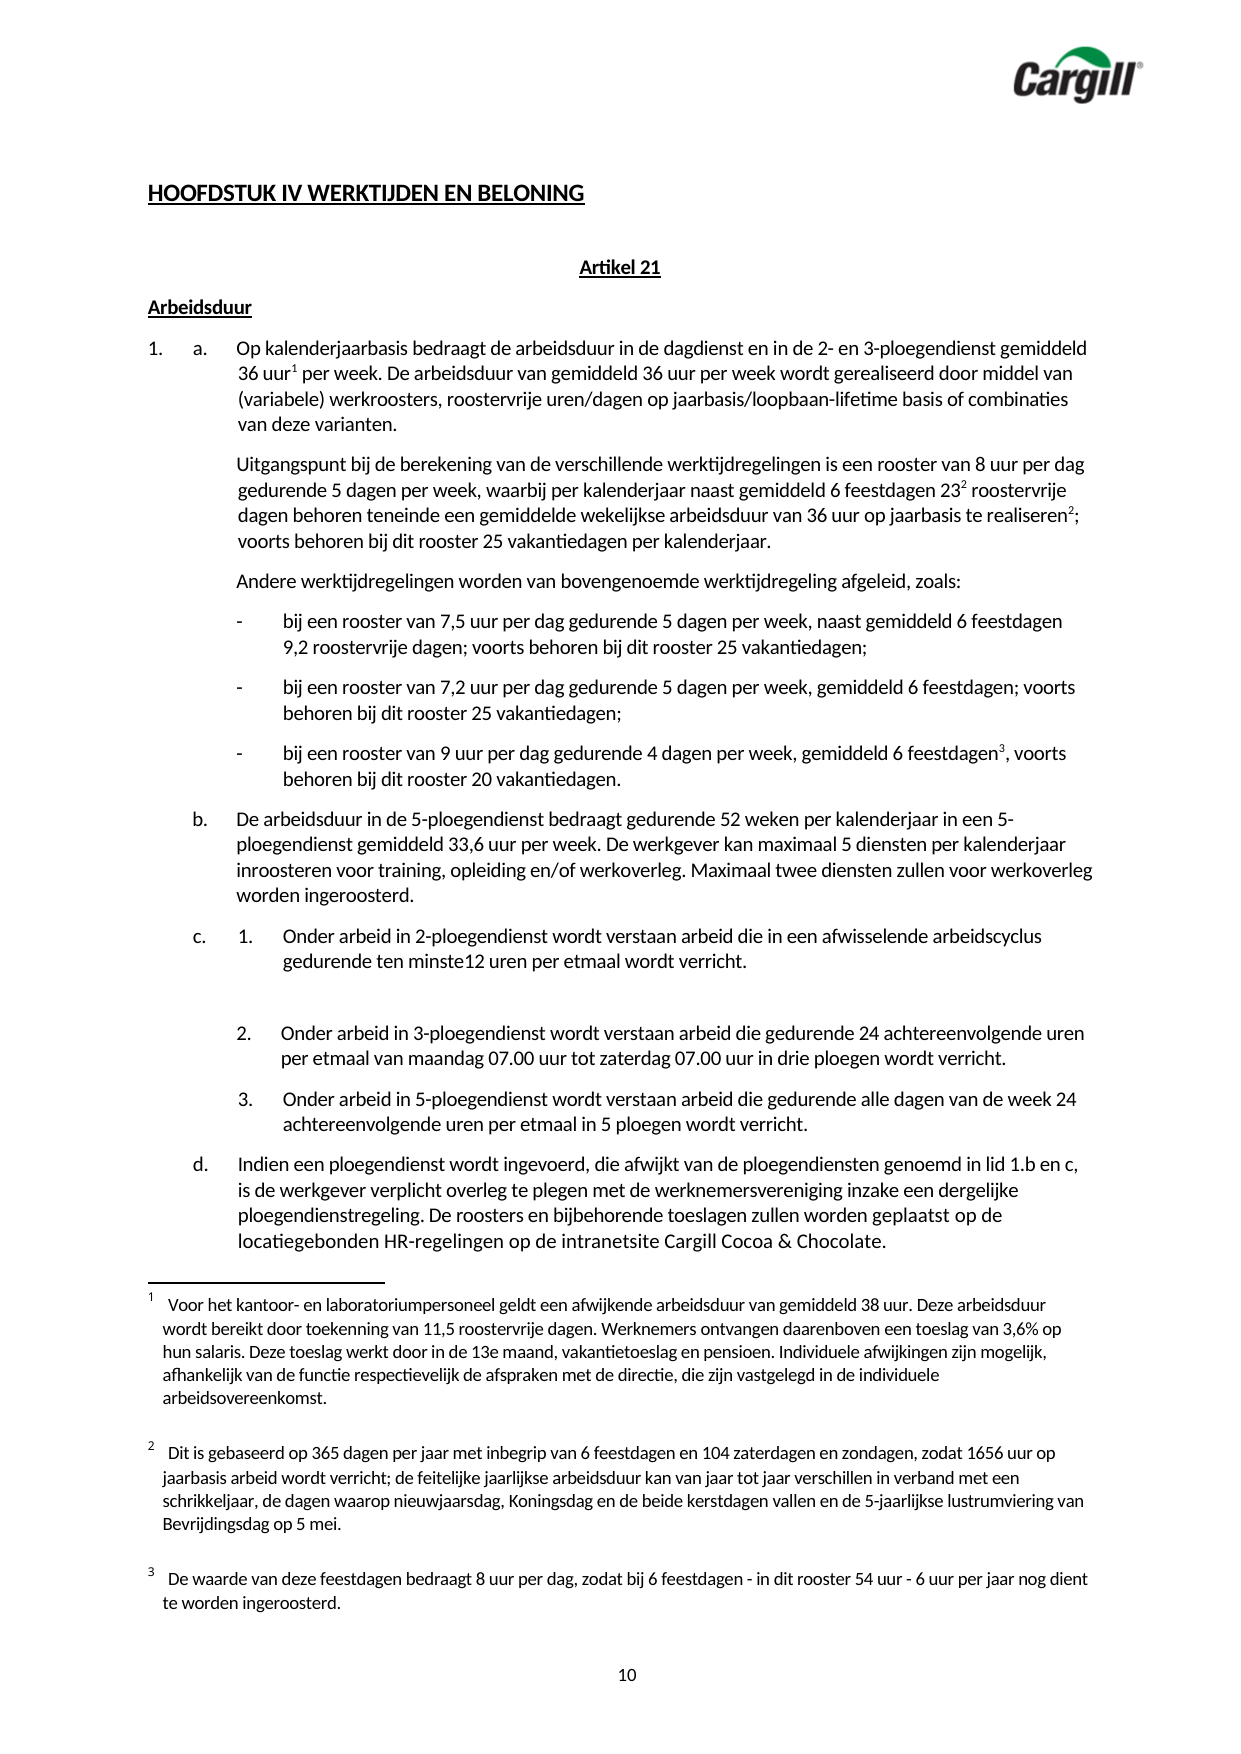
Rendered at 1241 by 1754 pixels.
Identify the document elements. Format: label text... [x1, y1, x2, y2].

text Andere werktijdregelingen worden van bovengenoemde werktijdregeling afgeleid, zoals: [148, 568, 1093, 594]
text - bij een rooster van 7,5 uur per dag gedurende 5 dagen per week, naast gemiddeld 6 feestdagen 9,2 roostervrije dagen; voorts behoren bij dit rooster 25 vakantiedagen; [148, 609, 1093, 659]
text Uitgangspunt bij de berekening van de verschillende werktijdregelingen is een rooster van 8 uur per dag gedurende 5 dagen per week, waarbij per kalenderjaar naast gemiddeld 6 feestdagen 23 roostervrije dagen behoren teneinde een gemiddelde wekelijkse arbeidsduur van 36 uur op jaarbasis te realiseren2; voorts behoren bij dit rooster 25 vakantiedagen per kalenderjaar. [148, 452, 1093, 553]
text 3. Onder arbeid in 5-ploegendienst wordt verstaan arbeid die gedurende alle dagen van de week 24 achtereenvolgende uren per etmaal in 5 ploegen wordt verricht. [148, 1086, 1093, 1137]
subtitle Arbeidsduur [148, 294, 1093, 320]
text 1. a. Op kalenderjaarbasis bedraagt de arbeidsduur in de dagdienst en in de 2- en 3-ploegendienst gemiddeld 36 uur per week. De arbeidsduur van gemiddeld 36 uur per week wordt gerealiseerd door middel van (variabele) werkroosters, roostervrije uren/dagen op jaarbasis/loopbaan-lifetime basis of combinaties van deze varianten. [148, 335, 1093, 437]
text - bij een rooster van 7,2 uur per dag gedurende 5 dagen per week, gemiddeld 6 feestdagen; voorts behoren bij dit rooster 25 vakantiedagen; [148, 674, 1093, 725]
subtitle HOOFDSTUK IV WERKTIJDEN EN BELONING [148, 177, 1093, 208]
text 2. Onder arbeid in 3-ploegendienst wordt verstaan arbeid die gedurende 24 achtereenvolgende uren per etmaal van maandag 07.00 uur tot zaterdag 07.00 uur in drie ploegen wordt verricht. [236, 1020, 1093, 1071]
picture [986, 35, 1149, 107]
text - bij een rooster van 9 uur per dag gedurende 4 dagen per week, gemiddeld 6 feestdagen, voorts behoren bij dit rooster 20 vakantiedagen. [148, 740, 1093, 791]
text c. 1. Onder arbeid in 2-ploegendienst wordt verstaan arbeid die in een afwisselende arbeidscyclus gedurende ten minste12 uren per etmaal wordt verricht. [148, 923, 1093, 1005]
text d. Indien een ploegendienst wordt ingevoerd, die afwijkt van de ploegendiensten genoemd in lid 1.b en c, is de werkgever verplicht overleg te plegen met de werknemersvereniging inzake een dergelijke ploegendienstregeling. De roosters en bijbehorende toeslagen zullen worden geplaatst op de locatiegebonden HR-regelingen op de intranetsite Cargill Cocoa & Chocolate. [148, 1152, 1093, 1253]
text b. De arbeidsduur in de 5-ploegendienst bedraagt gedurende 52 weken per kalenderjaar in een 5-ploegendienst gemiddeld 33,6 uur per week. De werkgever kan maximaal 5 diensten per kalenderjaar inroosteren voor training, opleiding en/of werkoverleg. Maximaal twee diensten zullen voor werkoverleg worden ingeroosterd. [192, 806, 1093, 908]
subtitle Artikel 21 [148, 254, 1093, 279]
